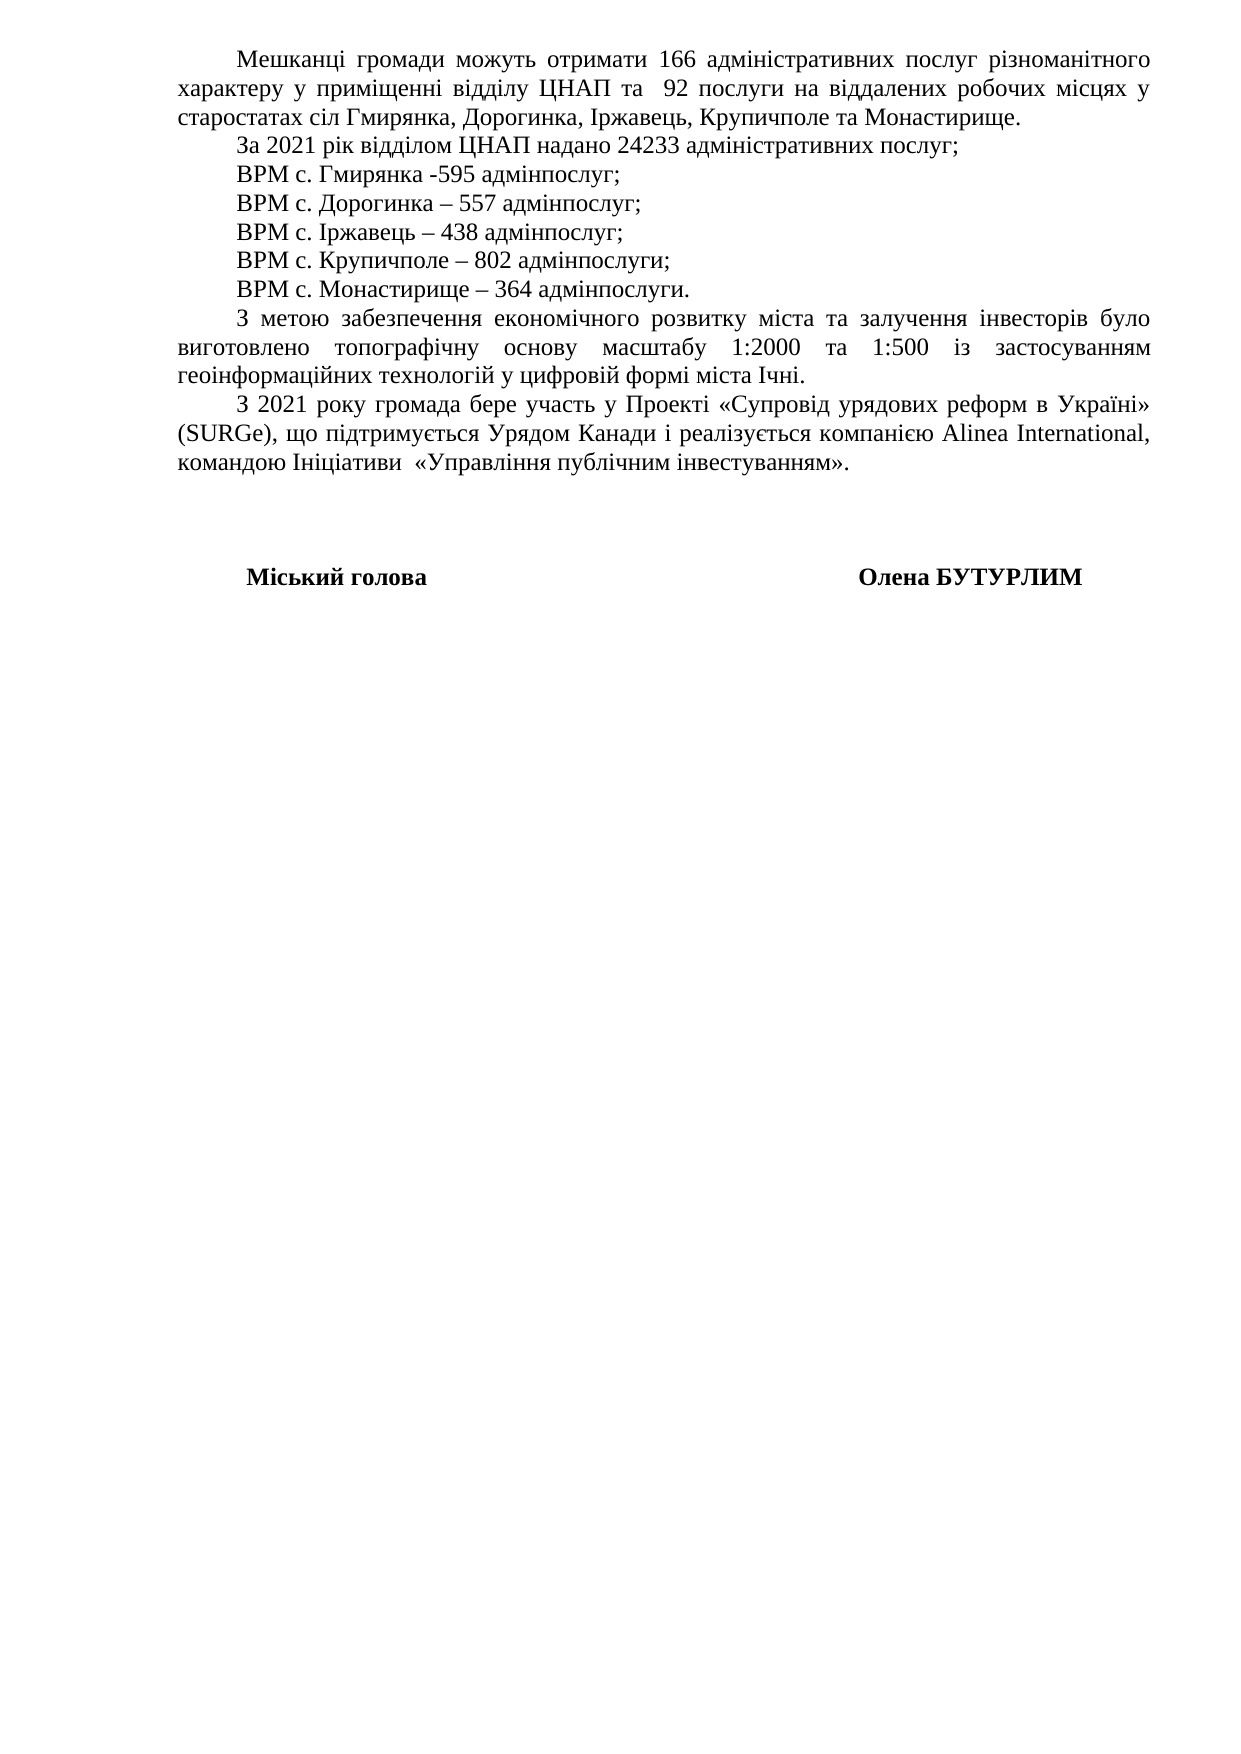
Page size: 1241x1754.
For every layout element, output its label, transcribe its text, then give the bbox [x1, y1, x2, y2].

text Мешканці громади можуть отримати 166 адміністративних послуг різноманітного характеру у приміщенні відділу ЦНАП та 92 послуги на віддалених робочих місцях у старостатах сіл Гмирянка, Дорогинка, Іржавець, Крупичполе та Монастирище. [177, 44, 1152, 131]
text ВРМ с. Гмирянка -595 адмінпослуг; [177, 159, 1152, 188]
text ВРМ с. Дорогинка – 557 адмінпослуг; [177, 188, 1152, 217]
text З метою забезпечення економічного розвитку міста та залучення інвесторів було виготовлено топографічну основу масштабу 1:2000 та 1:500 із застосуванням геоінформаційних технологій у цифровій формі міста Ічні. [177, 303, 1152, 389]
text Міський голова Олена БУТУРЛИМ [177, 562, 1152, 591]
text ВРМ с. Монастирище – 364 адмінпослуги. [177, 274, 1152, 303]
text ВРМ с. Іржавець – 438 адмінпослуг; [177, 217, 1152, 246]
text ВРМ с. Крупичполе – 802 адмінпослуги; [177, 246, 1152, 274]
text За 2021 рік відділом ЦНАП надано 24233 адміністративних послуг; [177, 131, 1152, 159]
text З 2021 року громада бере участь у Проекті «Супровід урядових реформ в Україні» (SURGe), що підтримується Урядом Канади і реалізується компанією Alinea International, командою Ініціативи «Управління публічним інвестуванням». [177, 389, 1152, 476]
